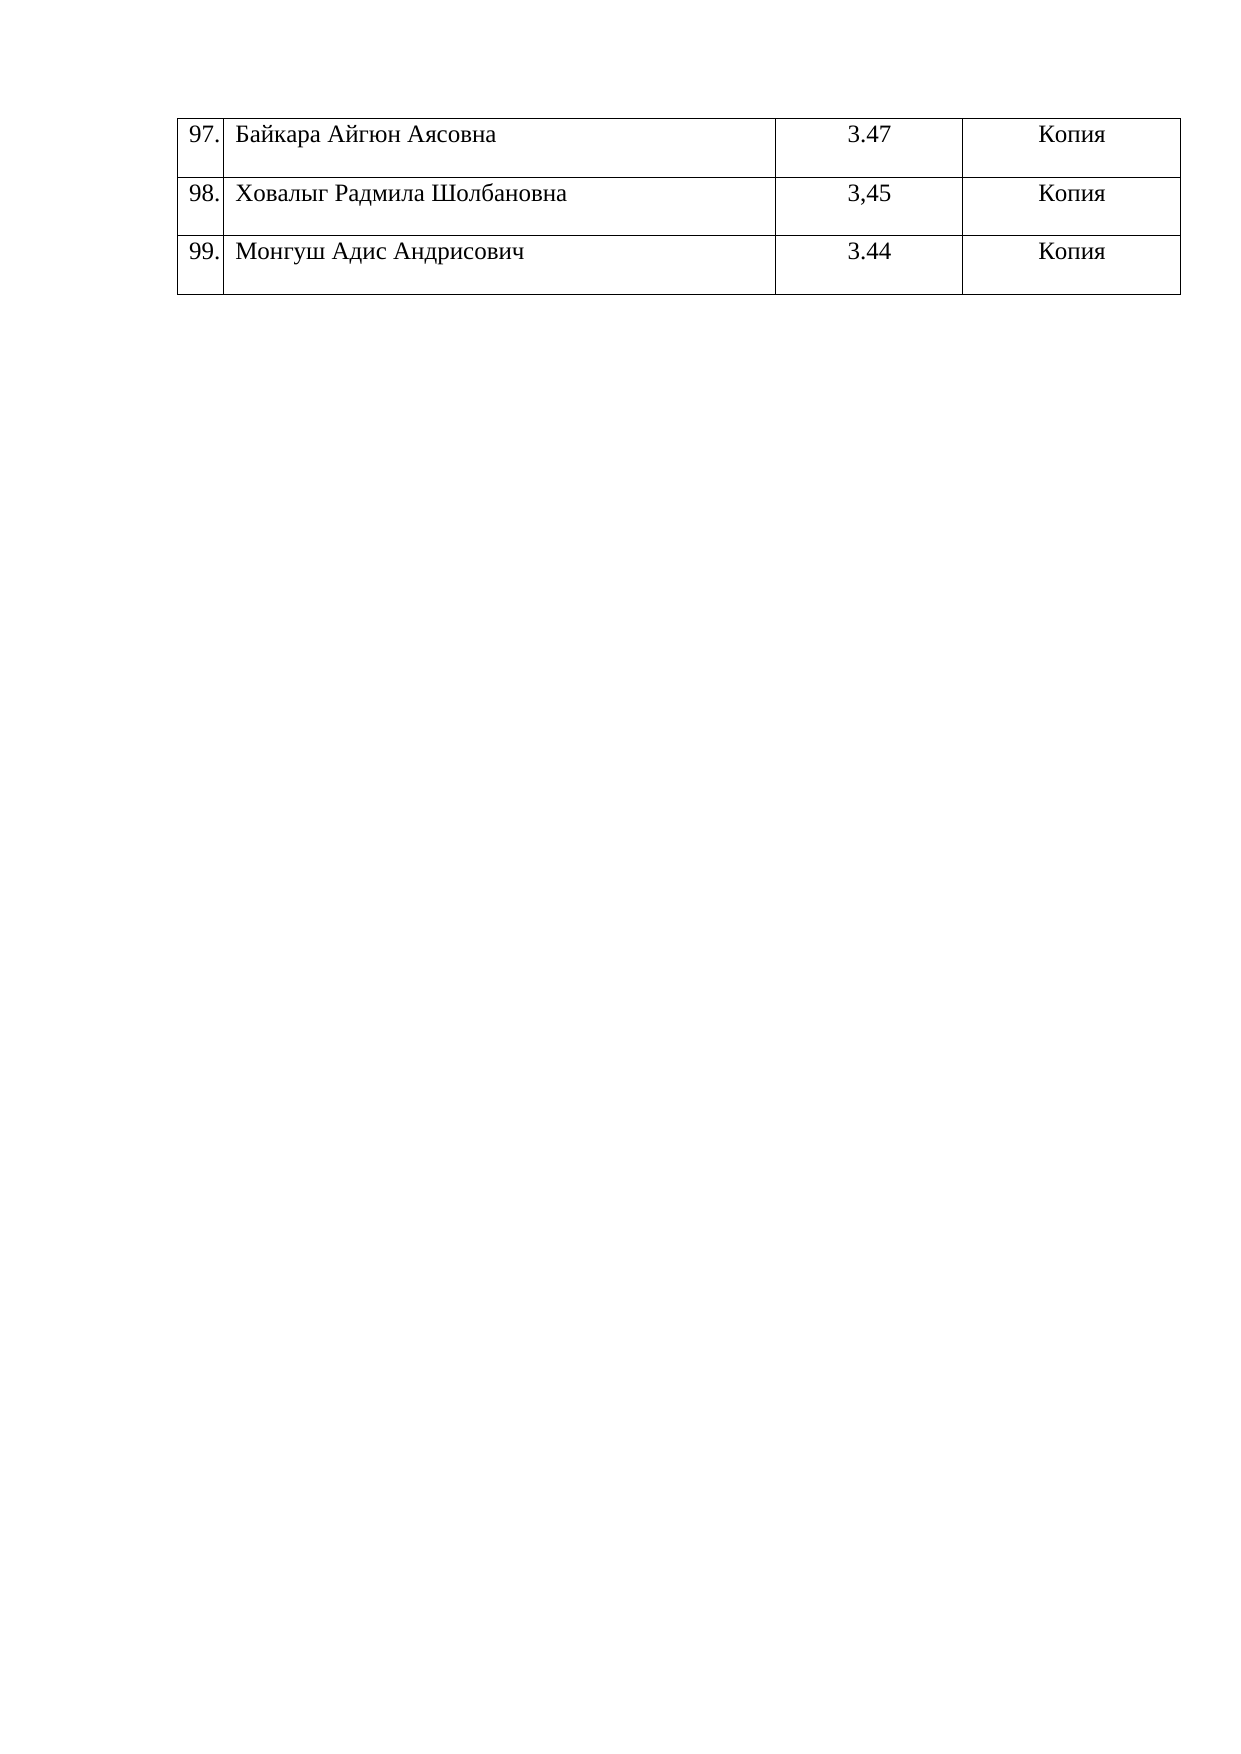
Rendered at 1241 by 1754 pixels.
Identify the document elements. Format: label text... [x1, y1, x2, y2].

table_cell Монгуш Адис Андрисович [224, 236, 775, 294]
table_cell Байкара Айгюн Аясовна [224, 119, 775, 177]
table_cell 3.44 [776, 236, 962, 294]
table_cell [178, 178, 223, 235]
table_cell 3.47 [776, 119, 962, 177]
table_cell Копия [963, 236, 1180, 294]
table_cell [178, 119, 223, 177]
table_cell Ховалыг Радмила Шолбановна [224, 178, 775, 235]
table_cell Копия [963, 119, 1180, 177]
table_cell 3,45 [776, 178, 962, 235]
table_cell Копия [963, 178, 1180, 235]
table_cell [178, 236, 223, 294]
